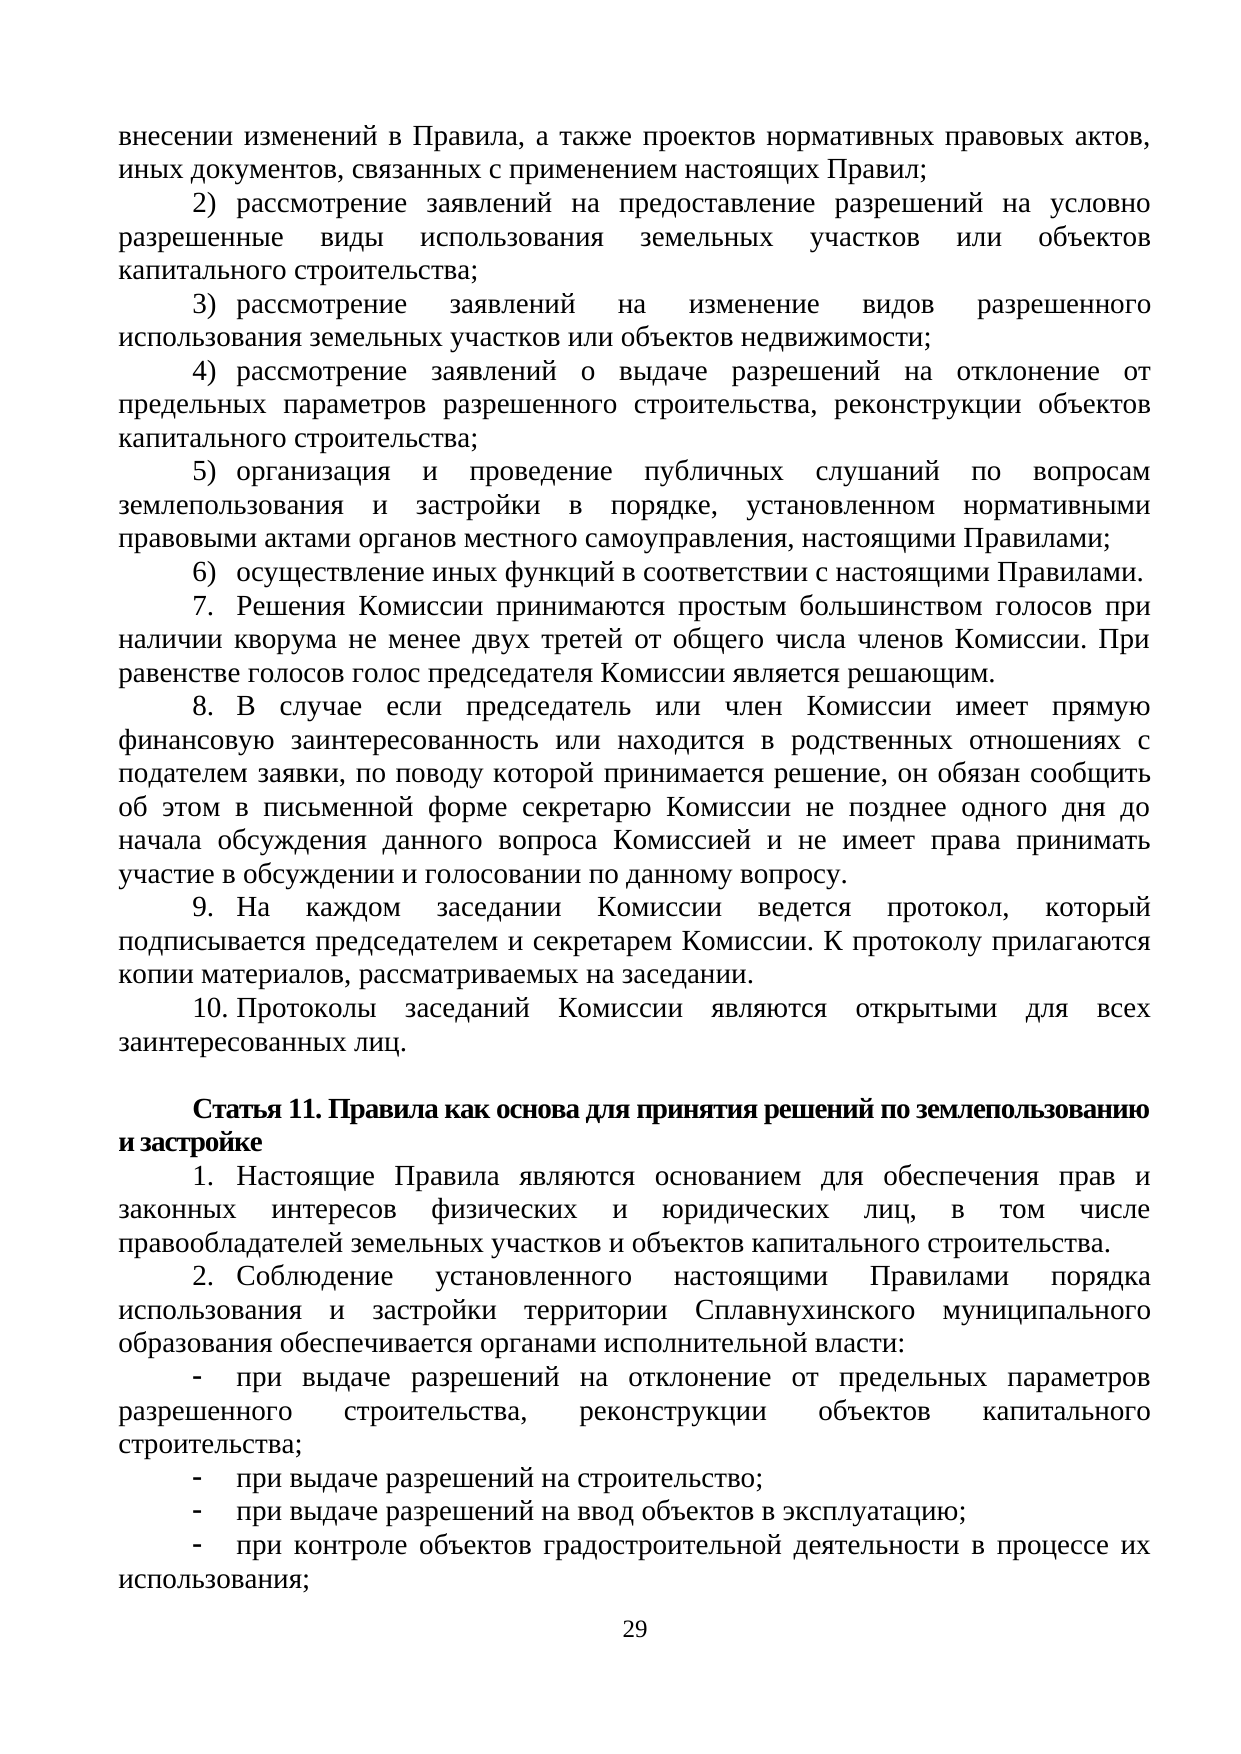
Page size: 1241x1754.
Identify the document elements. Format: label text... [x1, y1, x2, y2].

list рассмотрение заявлений о выдаче разрешений на отклонение от предельных параметров разрешенного строительства, реконструкции объектов капитального строительства; [118, 353, 1152, 453]
list осуществление иных функций в соответствии с настоящими Правилами. [118, 554, 1152, 588]
list при выдаче разрешений на ввод объектов в эксплуатацию; [118, 1493, 1152, 1527]
list Решения Комиссии принимаются простым большинством голосов при наличии кворума не менее двух третей от общего числа членов Комиссии. При равенстве голосов голос председателя Комиссии является решающим. [118, 588, 1152, 688]
list Настоящие Правила являются основанием для обеспечения прав и законных интересов физических и юридических лиц, в том числе правообладателей земельных участков и объектов капитального строительства. [118, 1158, 1152, 1258]
list В случае если председатель или член Комиссии имеет прямую финансовую заинтересованность или находится в родственных отношениях с подателем заявки, по поводу которой принимается решение, он обязан сообщить об этом в письменной форме секретарю Комиссии не позднее одного дня до начала обсуждения данного вопроса Комиссией и не имеет права принимать участие в обсуждении и голосовании по данному вопросу. [118, 688, 1152, 889]
list Протоколы заседаний Комиссии являются открытыми для всех заинтересованных лиц. [118, 990, 1152, 1057]
list при выдаче разрешений на строительство; [118, 1460, 1152, 1493]
list при контроле объектов градостроительной деятельности в процессе их использования; [118, 1527, 1152, 1594]
list рассмотрение заявлений на предоставление разрешений на условно разрешенные виды использования земельных участков или объектов капитального строительства; [118, 185, 1152, 286]
list На каждом заседании Комиссии ведется протокол, который подписывается председателем и секретарем Комиссии. К протоколу прилагаются копии материалов, рассматриваемых на заседании. [118, 889, 1152, 990]
list при выдаче разрешений на отклонение от предельных параметров разрешенного строительства, реконструкции объектов капитального строительства; [118, 1359, 1152, 1460]
list Соблюдение установленного настоящими Правилами порядка использования и застройки территории Сплавнухинского муниципального образования обеспечивается органами исполнительной власти: [118, 1258, 1152, 1359]
list организация и проведение публичных слушаний по вопросам землепользования и застройки в порядке, установленном нормативными правовыми актами органов местного самоуправления, настоящими Правилами; [118, 453, 1152, 554]
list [118, 118, 1152, 185]
subtitle Статья 11. Правила как основа для принятия решений по землепользованию и застройке [118, 1091, 1152, 1158]
list рассмотрение заявлений на изменение видов разрешенного использования земельных участков или объектов недвижимости; [118, 286, 1152, 353]
